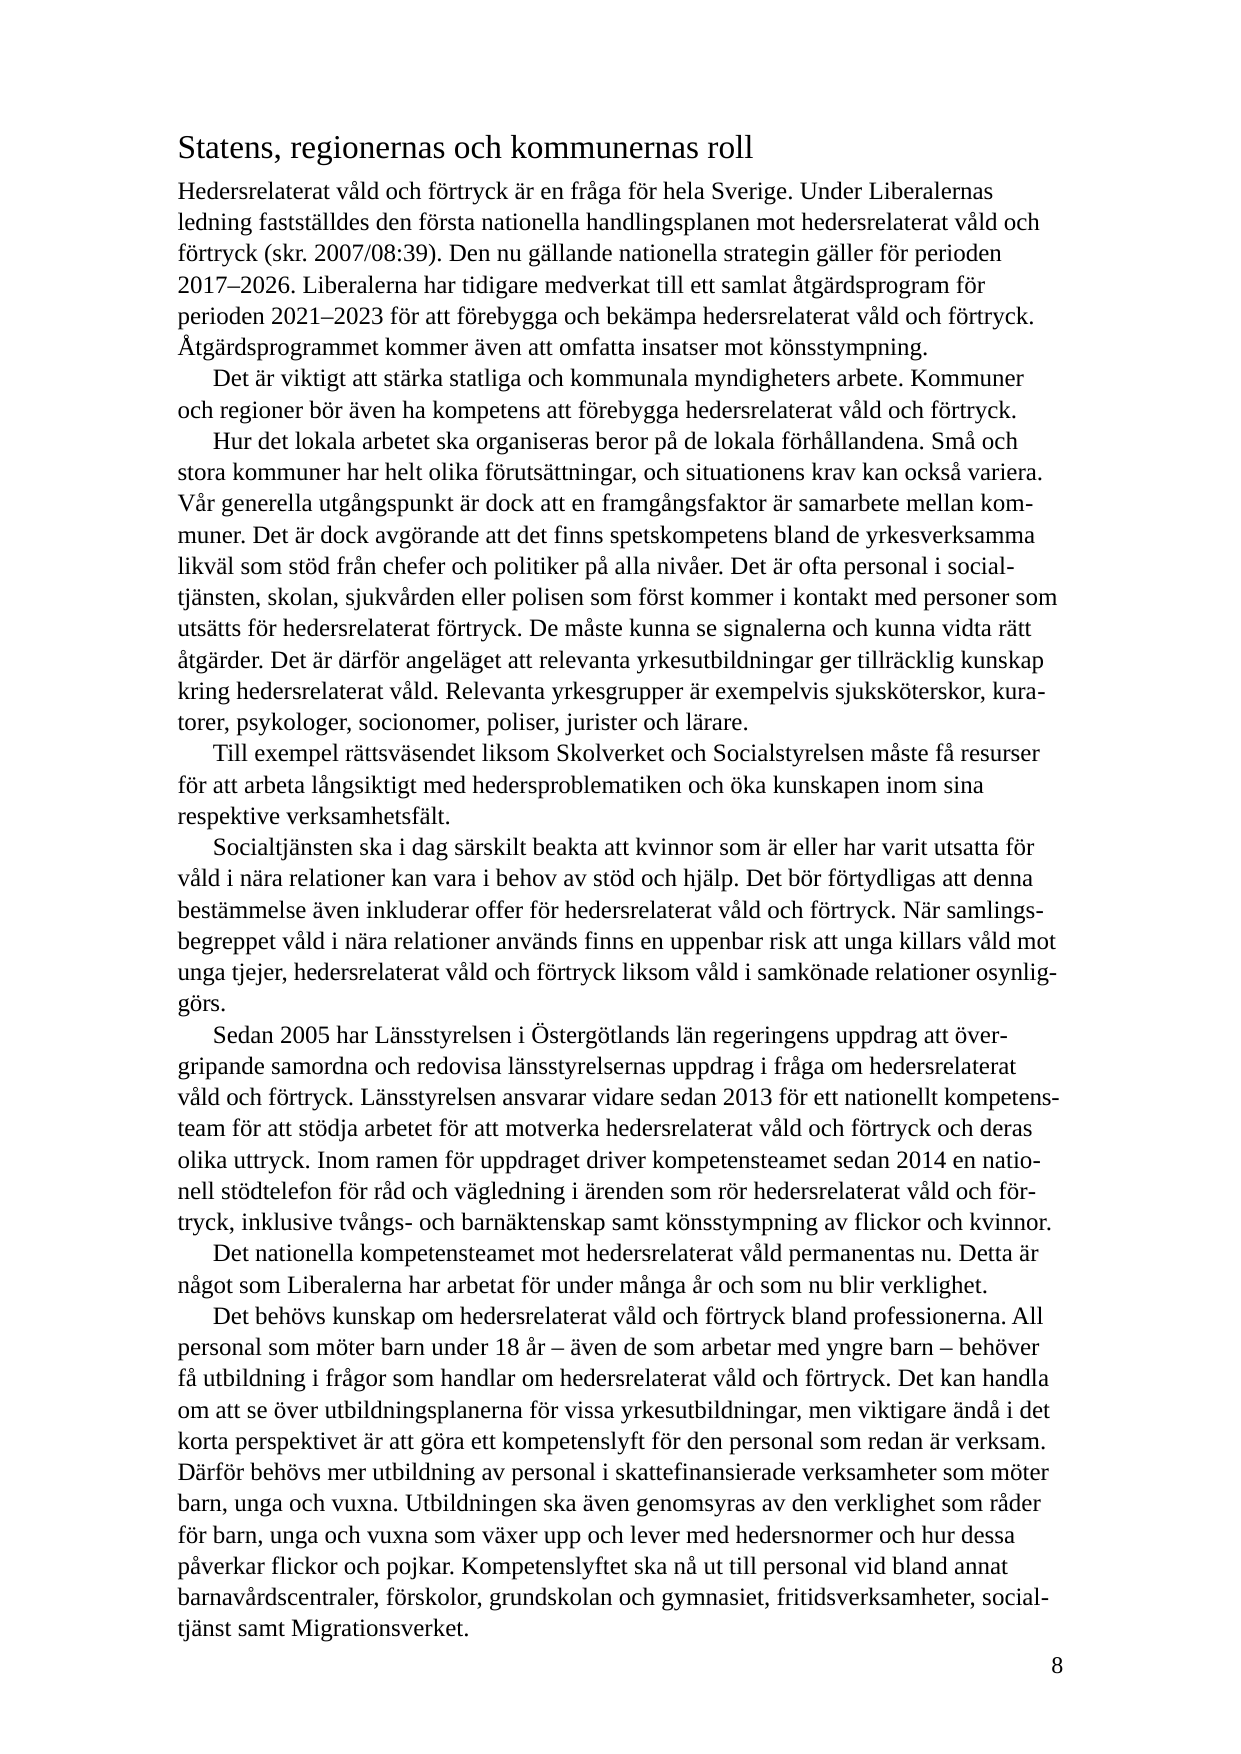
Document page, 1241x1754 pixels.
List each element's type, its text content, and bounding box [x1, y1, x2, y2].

text Det nationella kompetensteamet mot hedersrelaterat våld permanentas nu. Detta är något som Liberalerna har arbetat för under många år och som nu blir verklighet. [177, 1236, 1063, 1298]
subtitle Statens, regionernas och kommunernas roll [177, 134, 1063, 165]
text Hedersrelaterat våld och förtryck är en fråga för hela Sverige. Under Liberalernas ledning fastställdes den första nationella handlingsplanen mot hedersrelaterat våld och förtryck (skr. 2007/08:39). Den nu gällande nationella strategin gäller för perioden 2017–2026. Liberalerna har tidigare medverkat till ett samlat åtgärdsprogram för perioden 2021–2023 för att förebygga och bekämpa hedersrelaterat våld och förtryck. Åtgärdsprogrammet kommer även att omfatta insatser mot könsstympning. [177, 173, 1063, 361]
text Sedan 2005 har Länsstyrelsen i Östergötlands län regeringens uppdrag att övergripande samordna och redovisa länsstyrelsernas uppdrag i fråga om hedersrelaterat våld och förtryck. Länsstyrelsen ansvarar vidare sedan 2013 för ett nationellt kompetensteam för att stödja arbetet för att motverka hedersrelaterat våld och förtryck och deras olika uttryck. Inom ramen för uppdraget driver kompetensteamet sedan 2014 en nationell stödtelefon för råd och vägledning i ärenden som rör hedersrelaterat våld och förtryck, inklusive tvångs- och barnäktenskap samt könsstympning av flickor och kvinnor. [177, 1017, 1063, 1236]
text Till exempel rättsväsendet liksom Skolverket och Socialstyrelsen måste få resurser för att arbeta långsiktigt med hedersproblematiken och öka kunskapen inom sina respektive verksamhetsfält. [177, 736, 1063, 830]
text Socialtjänsten ska i dag särskilt beakta att kvinnor som är eller har varit utsatta för våld i nära relationer kan vara i behov av stöd och hjälp. Det bör förtydligas att denna bestämmelse även inkluderar offer för hedersrelaterat våld och förtryck. När samlingsbegreppet våld i nära relationer används finns en uppenbar risk att unga killars våld mot unga tjejer, hedersrelaterat våld och förtryck liksom våld i samkönade relationer osynliggörs. [177, 830, 1063, 1017]
text Det behövs kunskap om hedersrelaterat våld och förtryck bland professionerna. All personal som möter barn under 18 år – även de som arbetar med yngre barn – behöver få utbildning i frågor som handlar om hedersrelaterat våld och förtryck. Det kan handla om att se över utbildningsplanerna för vissa yrkesutbildningar, men viktigare ändå i det korta perspektivet är att göra ett kompetenslyft för den personal som redan är verksam. Därför behövs mer utbildning av personal i skattefinansierade verksamheter som möter barn, unga och vuxna. Utbildningen ska även genomsyras av den verklighet som råder för barn, unga och vuxna som växer upp och lever med hedersnormer och hur dessa påverkar flickor och pojkar. Kompetenslyftet ska nå ut till personal vid bland annat barnavårdscentraler, förskolor, grundskolan och gymnasiet, fritidsverksamheter, socialtjänst samt Migrationsverket. [177, 1298, 1063, 1642]
text Det är viktigt att stärka statliga och kommunala myndigheters arbete. Kommuner och regioner bör även ha kompetens att förebygga hedersrelaterat våld och förtryck. [177, 361, 1063, 423]
text Hur det lokala arbetet ska organiseras beror på de lokala förhållandena. Små och stora kommuner har helt olika förutsättningar, och situationens krav kan också variera. Vår generella utgångspunkt är dock att en framgångsfaktor är samarbete mellan kommuner. Det är dock avgörande att det finns spetskompetens bland de yrkesverksamma likväl som stöd från chefer och politiker på alla nivåer. Det är ofta personal i socialtjänsten, skolan, sjukvården eller polisen som först kommer i kontakt med personer som utsätts för hedersrelaterat förtryck. De måste kunna se signalerna och kunna vidta rätt åtgärder. Det är därför angeläget att relevanta yrkesutbildningar ger tillräcklig kunskap kring hedersrelaterat våld. Relevanta yrkesgrupper är exempelvis sjuksköterskor, kuratorer, psykologer, socionomer, poliser, jurister och lärare. [177, 423, 1063, 736]
